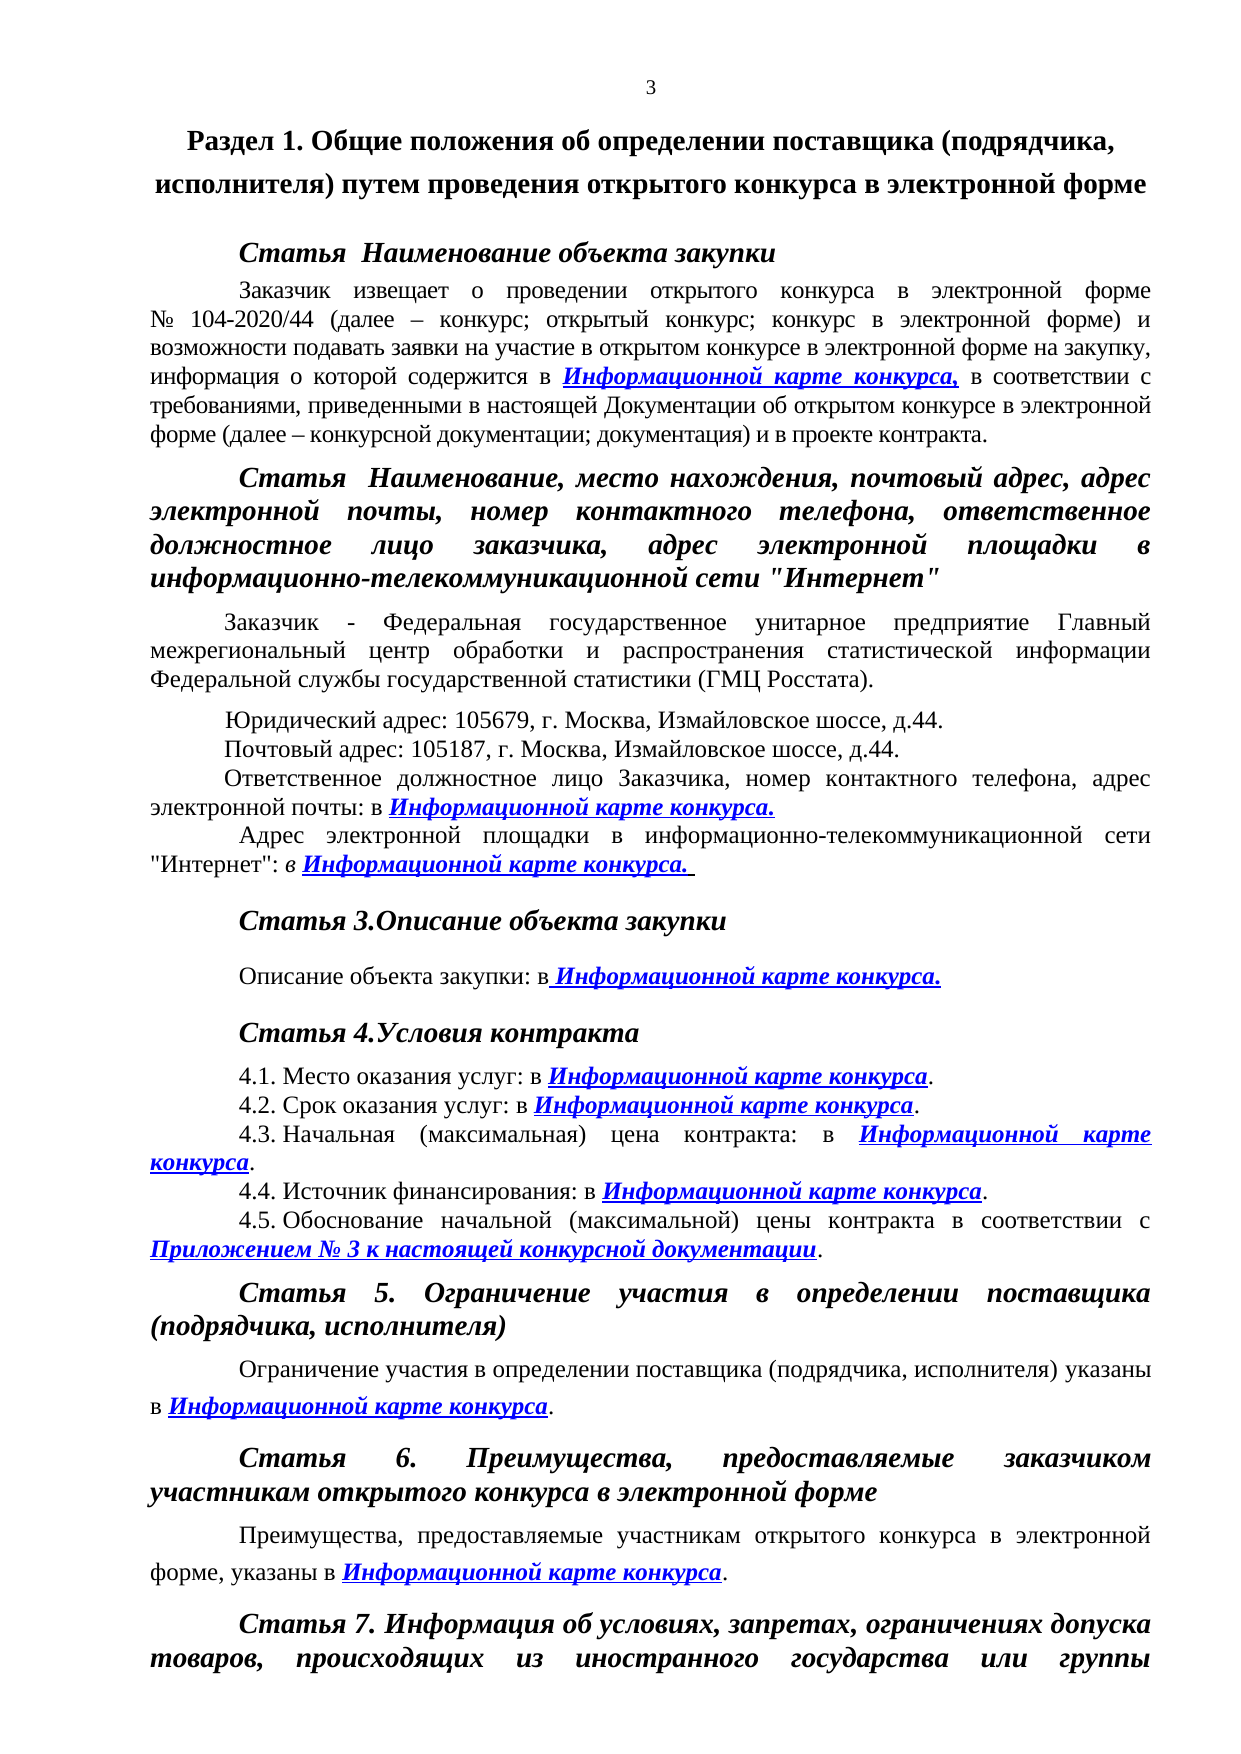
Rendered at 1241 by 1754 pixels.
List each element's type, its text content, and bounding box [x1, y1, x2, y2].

subtitle Статья 5. Ограничение участия в определении поставщика (подрядчика, исполнителя) [150, 1275, 1152, 1342]
text Почтовый адрес: 105187, г. Москва, Измайловское шоссе, д.44. [150, 734, 1152, 763]
subtitle Статья 4.Условия контракта [150, 1015, 1152, 1049]
text Ограничение участия в определении поставщика (подрядчика, исполнителя) указаны в . [150, 1354, 1152, 1420]
text Раздел 1. Общие положения об определении поставщика (подрядчика, исполнителя) путем проведения открытого конкурса в электронной форме [150, 123, 1152, 200]
text 4.5. Обоснование начальной (максимальной) цены контракта в соответствии с Приложением № 3 к настоящей конкурсной документации. [150, 1205, 1152, 1262]
text Юридический адрес: 105679, г. Москва, Измайловское шоссе, д.44. [150, 705, 1152, 734]
text Заказчик извещает о проведении открытого конкурса в электронной форме № 104-2020/44 (далее – конкурс; открытый конкурс; конкурс в электронной форме) и возможности подавать заявки на участие в открытом конкурсе в электронной форме на закупку, информация о которой содержится в Информационной карте конкурса, в соответствии с требованиями, приведенными в настоящей Документации об открытом конкурсе в электронной форме (далее – конкурсной документации; документация) и в проекте контракта. [150, 275, 1152, 447]
text Адрес электронной площадки в информационно-телекоммуникационной сети "Интернет": в Информационной карте конкурса. [150, 820, 1152, 878]
text Заказчик - Федеральная государственное унитарное предприятие Главный межрегиональный центр обработки и распространения статистической информации Федеральной службы государственной статистики (ГМЦ Росстата). [150, 607, 1152, 693]
text 4.2. Срок оказания услуг: в . [150, 1090, 1152, 1119]
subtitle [150, 1606, 1152, 1673]
subtitle Описание объекта закупки: в Информационной карте конкурса. [150, 961, 1152, 990]
text 4.1. Место оказания услуг: в . [150, 1061, 1152, 1090]
text Ответственное должностное лицо Заказчика, номер контактного телефона, адрес электронной почты: в . [150, 763, 1152, 820]
subtitle Статья Наименование объекта закупки [150, 235, 1152, 269]
subtitle Статья 6. Преимущества, предоставляемые заказчиком участникам открытого конкурса в электронной форме [150, 1441, 1152, 1508]
text 4.4. Источник финансирования: в . [150, 1176, 1152, 1205]
subtitle Статья Наименование, место нахождения, почтовый адрес, адрес электронной почты, номер контактного телефона, ответственное должностное лицо заказчика, адрес электронной площадки в информационно-телекоммуникационной сети "Интернет" [150, 460, 1152, 594]
subtitle Статья 3.Описание объекта закупки [150, 903, 1152, 936]
text 4.3. Начальная (максимальная) цена контракта: в . [150, 1119, 1152, 1176]
text Преимущества, предоставляемые участникам открытого конкурса в электронной форме, указаны в . [150, 1520, 1152, 1586]
